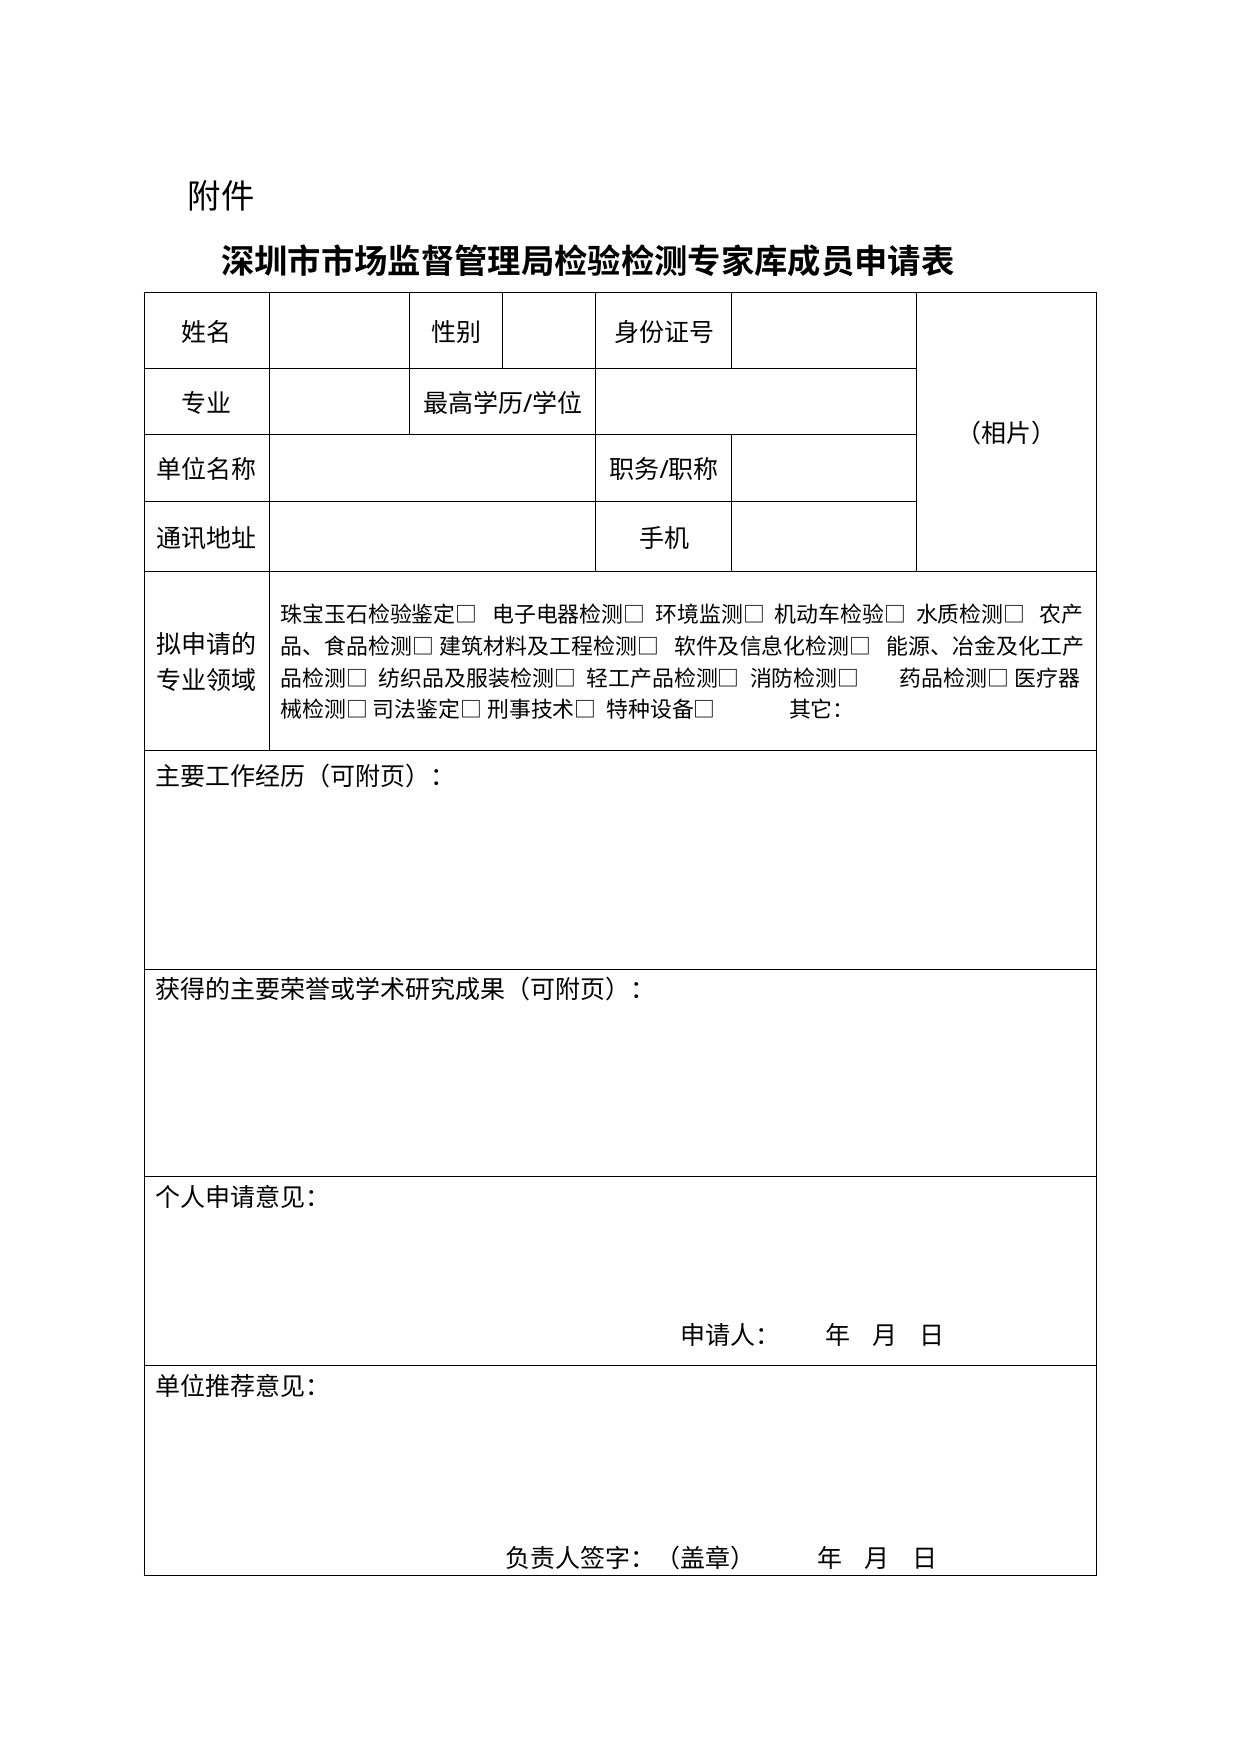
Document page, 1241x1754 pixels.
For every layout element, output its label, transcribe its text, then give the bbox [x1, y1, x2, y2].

table_cell [270, 502, 595, 571]
table_cell 职务/职称 [596, 435, 731, 501]
table_header [732, 293, 916, 368]
table_header [270, 293, 409, 368]
text 深圳市市场监督管理局检验检测专家库成员申请表 [187, 227, 1053, 292]
table_cell 拟申请的专业领域 [145, 572, 269, 750]
table_cell 通讯地址 [145, 502, 269, 571]
table_cell [270, 435, 595, 501]
text 附件 [187, 162, 1053, 227]
table_cell 最高学历/学位 [410, 369, 595, 434]
table_header 性别 [410, 293, 502, 368]
table_cell 主要工作经历（可附页）： [145, 751, 1096, 968]
table_header 身份证号 [596, 293, 731, 368]
table_cell 专业 [145, 369, 269, 434]
table_cell 单位推荐意见： 负责人签字：（盖章） 年 月 日 [145, 1366, 1096, 1575]
table_cell 珠宝玉石检验鉴定□ 电子电器检测□ 环境监测□ 机动车检验□ 水质检测□ 农产品、食品检测□ 建筑材料及工程检测□ 软件及信息化检测□ 能源、冶金及化工产品检测□ 纺织品及服装检测□ 轻工产品检测□ 消防检测□ 药品检测□ 医疗器械检测□ 司法鉴定□ 刑事技术□ 特种设备□ 其它： [270, 572, 1096, 750]
table_cell [270, 369, 409, 434]
table_cell 手机 [596, 502, 731, 571]
table_header （相片） [917, 293, 1096, 571]
table_cell 单位名称 [145, 435, 269, 501]
table_cell [732, 435, 916, 501]
table_header 姓名 [145, 293, 269, 368]
table_header [503, 293, 595, 368]
table_cell 个人申请意见： 申请人： 年 月 日 [145, 1177, 1096, 1365]
table_cell [596, 369, 916, 434]
table_cell [732, 502, 916, 571]
table_cell 获得的主要荣誉或学术研究成果（可附页）： [145, 970, 1096, 1176]
